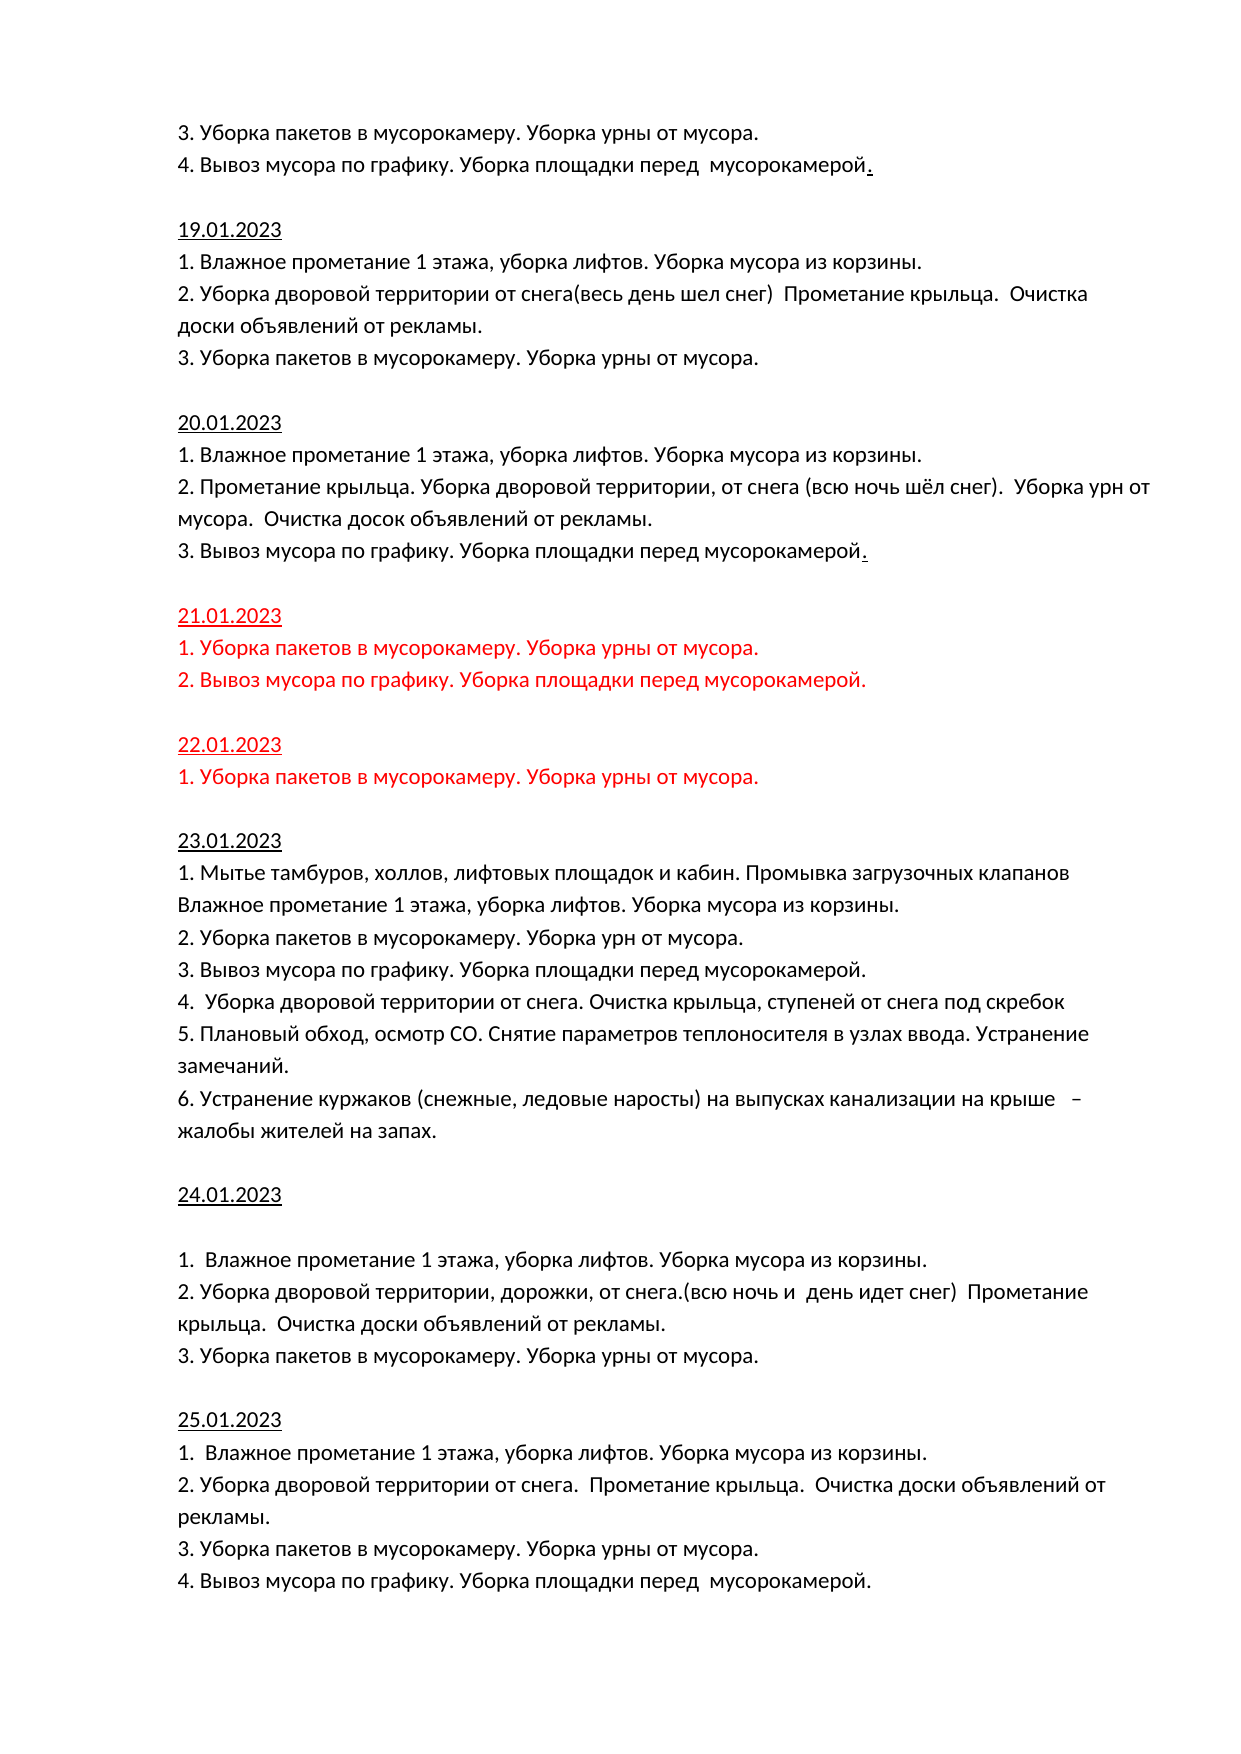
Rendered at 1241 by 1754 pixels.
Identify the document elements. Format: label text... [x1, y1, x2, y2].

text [177, 247, 1152, 275]
text 5. Плановый обход, осмотр СО. Снятие параметров теплоносителя в узлах ввода. Устранение замечаний. [177, 1019, 1152, 1079]
text 2. Уборка дворовой территории от снега. Прометание крыльца. Очистка доски объявлений от рекламы. [177, 1470, 1152, 1530]
text 3. Вывоз мусора по графику. Уборка площадки перед мусорокамерой. [177, 537, 1152, 564]
text 22.01.2023 [177, 730, 1152, 758]
text 3. Уборка пакетов в мусорокамеру. Уборка урны от мусора. [177, 1534, 1152, 1562]
text 4. Вывоз мусора по графику. Уборка площадки перед мусорокамерой. [177, 150, 1152, 178]
text 4. Вывоз мусора по графику. Уборка площадки перед мусорокамерой. [177, 1567, 1152, 1594]
text 3. Вывоз мусора по графику. Уборка площадки перед мусорокамерой. [177, 955, 1152, 983]
text 21.01.2023 [177, 601, 1152, 629]
text 2. Вывоз мусора по графику. Уборка площадки перед мусорокамерой. [177, 665, 1152, 693]
text 3. Уборка пакетов в мусорокамеру. Уборка урны от мусора. [177, 1341, 1152, 1369]
text 1. Мытье тамбуров, холлов, лифтовых площадок и кабин. Промывка загрузочных клапанов Влажное прометание 1 этажа, уборка лифтов. Уборка мусора из корзины. [177, 858, 1152, 919]
text 1. Уборка пакетов в мусорокамеру. Уборка урны от мусора. [177, 762, 1152, 790]
text 3. Уборка пакетов в мусорокамеру. Уборка урны от мусора. [177, 118, 1152, 146]
text 1. Уборка пакетов в мусорокамеру. Уборка урны от мусора. [177, 633, 1152, 661]
text 20.01.2023 [177, 408, 1152, 436]
text 1. Влажное прометание 1 этажа, уборка лифтов. Уборка мусора из корзины. [177, 440, 1152, 468]
text 6. Устранение куржаков (снежные, ледовые наросты) на выпусках канализации на крыше – жалобы жителей на запах. [177, 1084, 1152, 1144]
text 2. Уборка дворовой территории, дорожки, от снега.(всю ночь и день идет снег) Прометание крыльца. Очистка доски объявлений от рекламы. [177, 1277, 1152, 1337]
text 23.01.2023 [177, 826, 1152, 854]
text 2. Уборка пакетов в мусорокамеру. Уборка урн от мусора. [177, 923, 1152, 951]
text 1. Влажное прометание 1 этажа, уборка лифтов. Уборка мусора из корзины. [177, 1438, 1152, 1466]
text 19.01.2023 [177, 215, 1152, 243]
text 4. Уборка дворовой территории от снега. Очистка крыльца, ступеней от снега под скребок [177, 987, 1152, 1015]
text 2. Прометание крыльца. Уборка дворовой территории, от снега (всю ночь шёл снег). Уборка урн от мусора. Очистка досок объявлений от рекламы. [177, 472, 1152, 532]
text 3. Уборка пакетов в мусорокамеру. Уборка урны от мусора. [177, 343, 1152, 371]
text 1. Влажное прометание 1 этажа, уборка лифтов. Уборка мусора из корзины. [177, 1245, 1152, 1273]
text 24.01.2023 [177, 1180, 1152, 1208]
text 2. Уборка дворовой территории от снега(весь день шел снег) Прометание крыльца. Очистка доски объявлений от рекламы. [177, 279, 1152, 339]
text 25.01.2023 [177, 1406, 1152, 1434]
